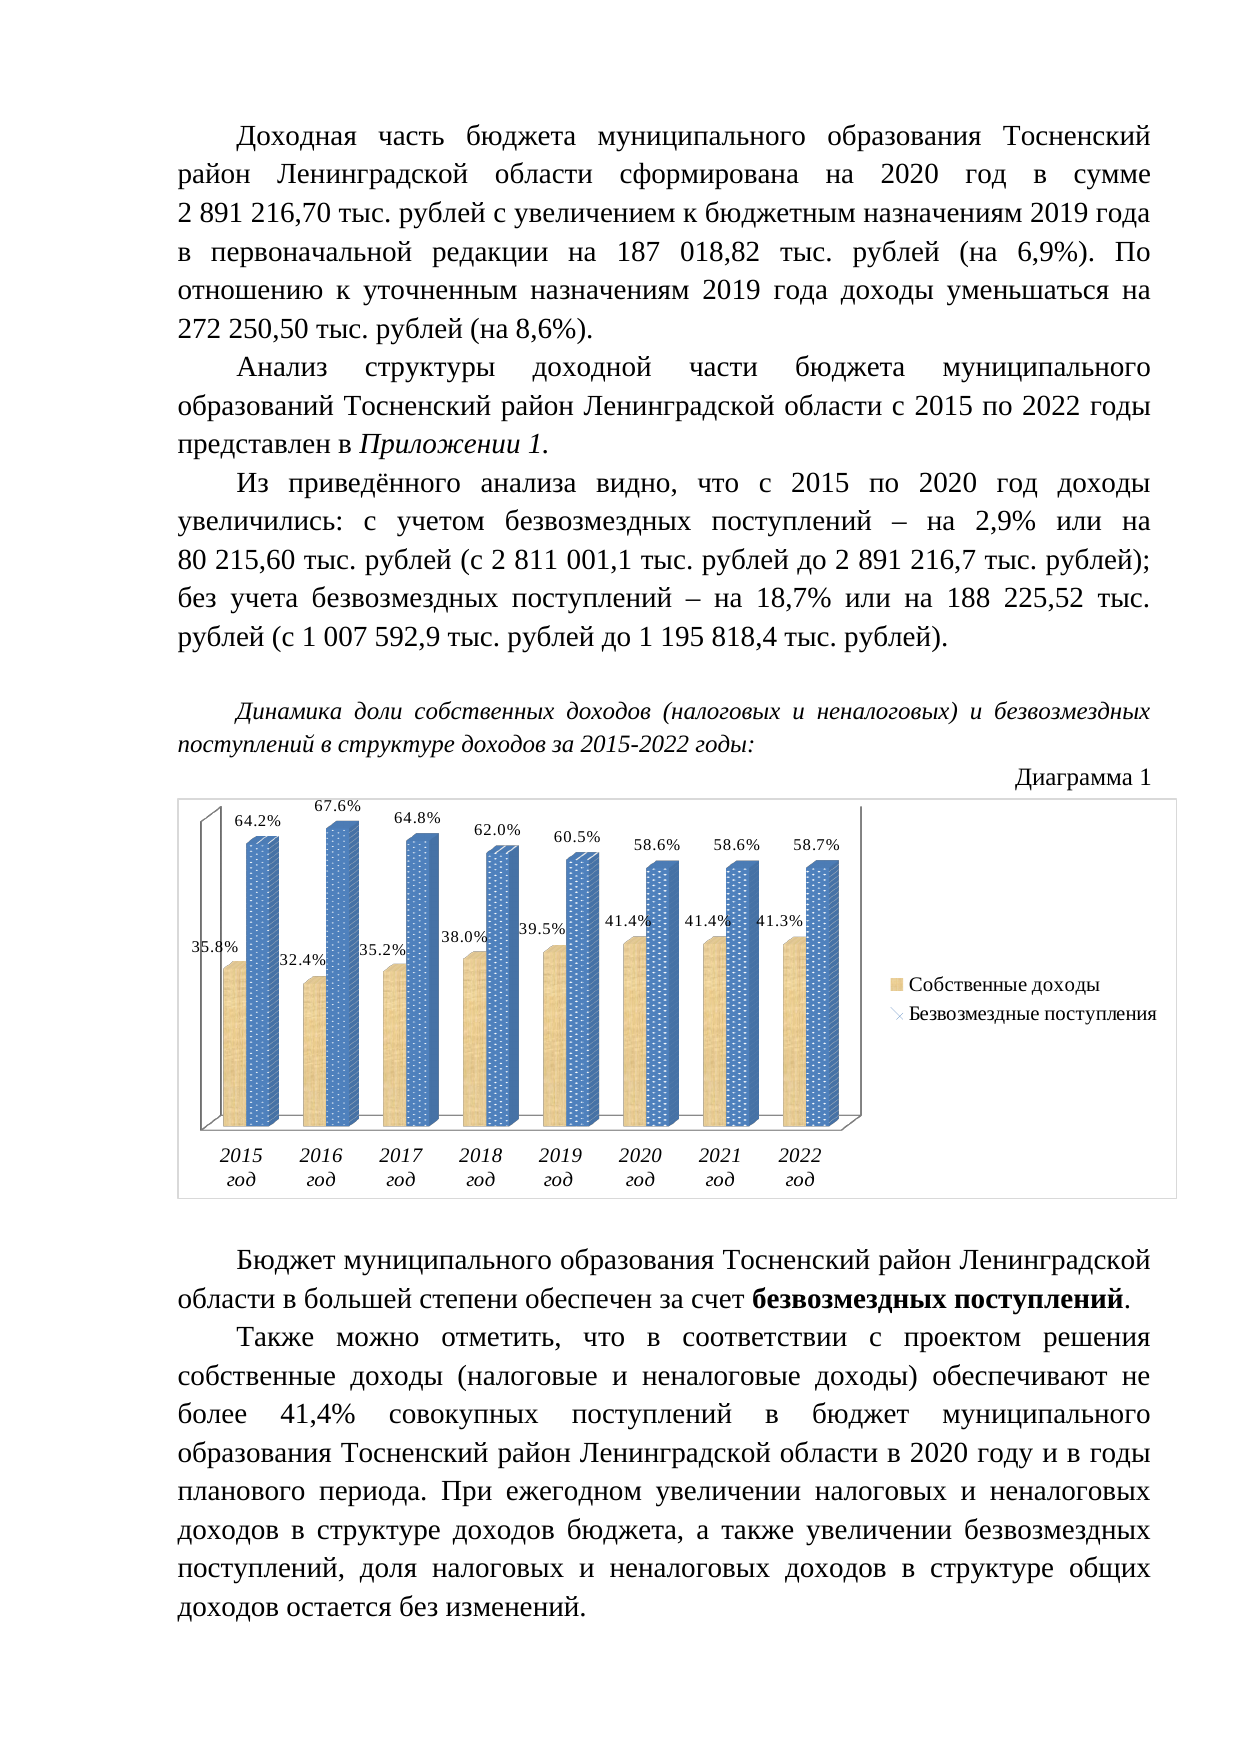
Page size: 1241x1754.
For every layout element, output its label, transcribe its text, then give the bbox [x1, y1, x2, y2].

text Анализ структуры доходной части бюджета муниципального образований Тосненский район Ленинградской области с 2015 по 2022 годы представлен в Приложении 1. [177, 349, 1152, 460]
text Бюджет муниципального образования Тосненский район Ленинградской области в большей степени обеспечен за счет безвозмездных поступлений. [177, 1242, 1152, 1314]
picture [304, 977, 326, 1126]
text Также можно отметить, что в соответствии с проектом решения собственные доходы (налоговые и неналоговые доходы) обеспечивают не более 41,4% совокупных поступлений в бюджет муниципального образования Тосненский район Ленинградской области в 2020 году и в годы планового периода. При ежегодном увеличении налоговых и неналоговых доходов в структуре доходов бюджета, а также увеличении безвозмездных поступлений, доля налоговых и неналоговых доходов в структуре общих доходов остается без изменений. [177, 1319, 1152, 1623]
picture [784, 937, 806, 1126]
picture [224, 961, 246, 1126]
text Из приведённого анализа видно, что с 2015 по 2020 год доходы увеличились: с учетом безвозмездных поступлений – на 2,9% или на 80 215,60 тыс. рублей (с 2 811 001,1 тыс. рублей до 2 891 216,7 тыс. рублей); без учета безвозмездных поступлений – на 18,7% или на 188 225,52 тыс. рублей (с 1 007 592,9 тыс. рублей до 1 195 818,4 тыс. рублей). [177, 465, 1152, 653]
text Доходная часть бюджета муниципального образования Тосненский район Ленинградской области сформирована на 2020 год в сумме 2 891 216,70 тыс. рублей с увеличением к бюджетным назначениям 2019 года в первоначальной редакции на 187 018,82 тыс. рублей (на 6,9%). По отношению к уточненным назначениям 2019 года доходы уменьшаться на 272 250,50 тыс. рублей (на 8,6%). [177, 118, 1152, 344]
text Диаграмма 1 [177, 762, 1152, 791]
picture [544, 945, 566, 1126]
picture [624, 937, 646, 1126]
picture [704, 937, 726, 1126]
text Динамика доли собственных доходов (налоговых и неналоговых) и безвозмездных поступлений в структуре доходов за 2015-2022 годы: [177, 696, 1152, 758]
picture [890, 978, 904, 991]
picture [384, 964, 406, 1126]
picture [464, 952, 486, 1126]
